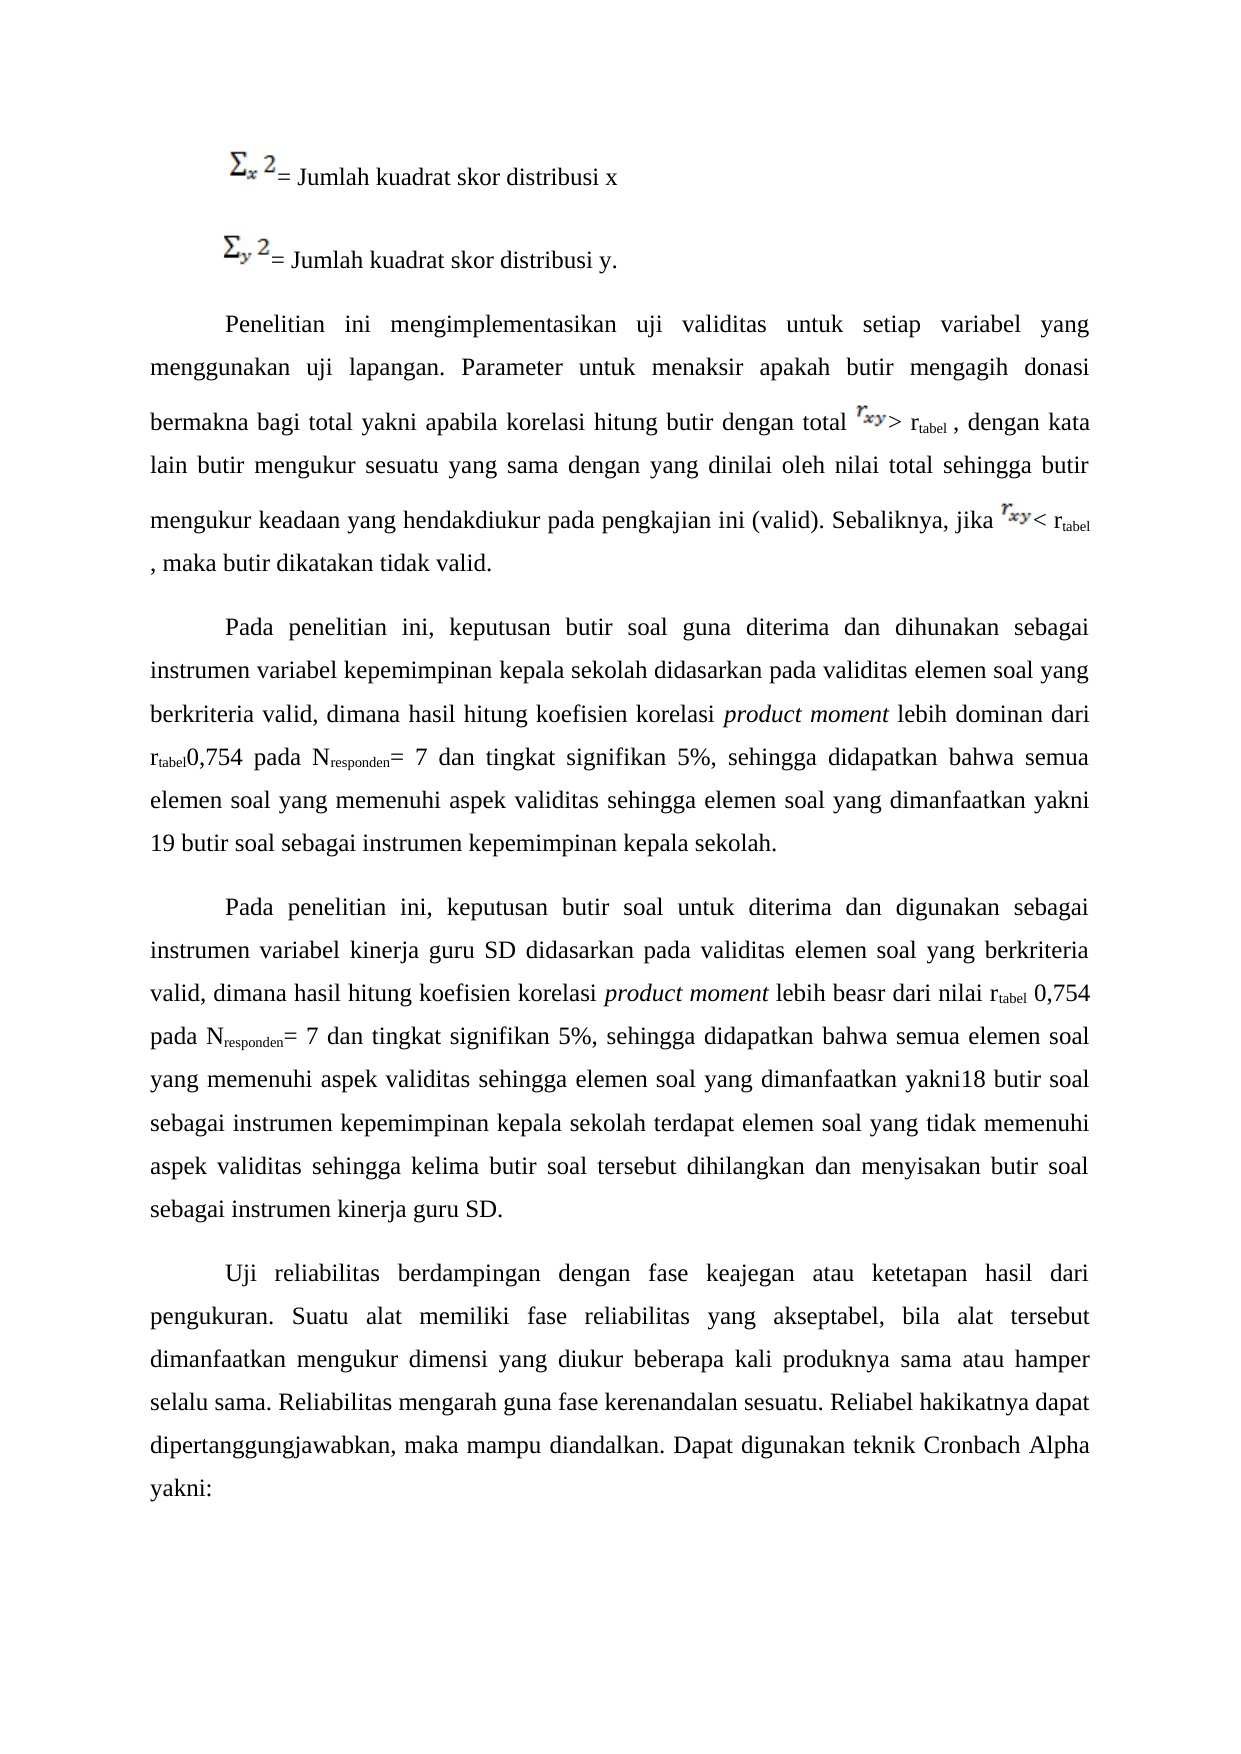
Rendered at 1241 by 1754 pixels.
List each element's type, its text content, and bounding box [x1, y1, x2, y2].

picture [230, 150, 277, 186]
text Penelitian ini mengimplementasikan uji validitas untuk setiap variabel yang menggunakan uji lapangan. Parameter untuk menaksir apakah butir mengagih donasi bermakna bagi total yakni apabila korelasi hitung butir dengan total > rtabel , dengan kata lain butir mengukur sesuatu yang sama dengan yang dinilai oleh nilai total sehingga butir mengukur keadaan yang hendakdiukur pada pengkajian ini (valid). Sebaliknya, jika < rtabel , maka butir dikatakan tidak valid. [150, 309, 1090, 577]
text Uji reliabilitas berdampingan dengan fase keajegan atau ketetapan hasil dari pengukuran. Suatu alat memiliki fase reliabilitas yang akseptabel, bila alat tersebut dimanfaatkan mengukur dimensi yang diukur beberapa kali produknya sama atau hamper selalu sama. Reliabilitas mengarah guna fase kerenandalan sesuatu. Reliabel hakikatnya dapat dipertanggungjawabkan, maka mampu diandalkan. Dapat digunakan teknik Cronbach Alpha yakni: [150, 1258, 1090, 1502]
picture [1001, 493, 1033, 529]
text Pada penelitian ini, keputusan butir soal untuk diterima dan digunakan sebagai instrumen variabel kinerja guru SD didasarkan pada validitas elemen soal yang berkriteria valid, dimana hasil hitung koefisien korelasi product moment lebih beasr dari nilai rtabel 0,754 pada Nresponden= 7 dan tingkat signifikan 5%, sehingga didapatkan bahwa semua elemen soal yang memenuhi aspek validitas sehingga elemen soal yang dimanfaatkan yakni18 butir soal sebagai instrumen kepemimpinan kepala sekolah terdapat elemen soal yang tidak memenuhi aspek validitas sehingga kelima butir soal tersebut dihilangkan dan menyisakan butir soal sebagai instrumen kinerja guru SD. [150, 892, 1090, 1223]
picture [856, 395, 888, 431]
picture [223, 233, 271, 269]
text = Jumlah kuadrat skor distribusi y. [224, 234, 1090, 274]
text = Jumlah kuadrat skor distribusi x [224, 150, 1090, 192]
text Pada penelitian ini, keputusan butir soal guna diterima dan dihunakan sebagai instrumen variabel kepemimpinan kepala sekolah didasarkan pada validitas elemen soal yang berkriteria valid, dimana hasil hitung koefisien korelasi product moment lebih dominan dari rtabel0,754 pada Nresponden= 7 dan tingkat signifikan 5%, sehingga didapatkan bahwa semua elemen soal yang memenuhi aspek validitas sehingga elemen soal yang dimanfaatkan yakni 19 butir soal sebagai instrumen kepemimpinan kepala sekolah. [150, 612, 1090, 857]
